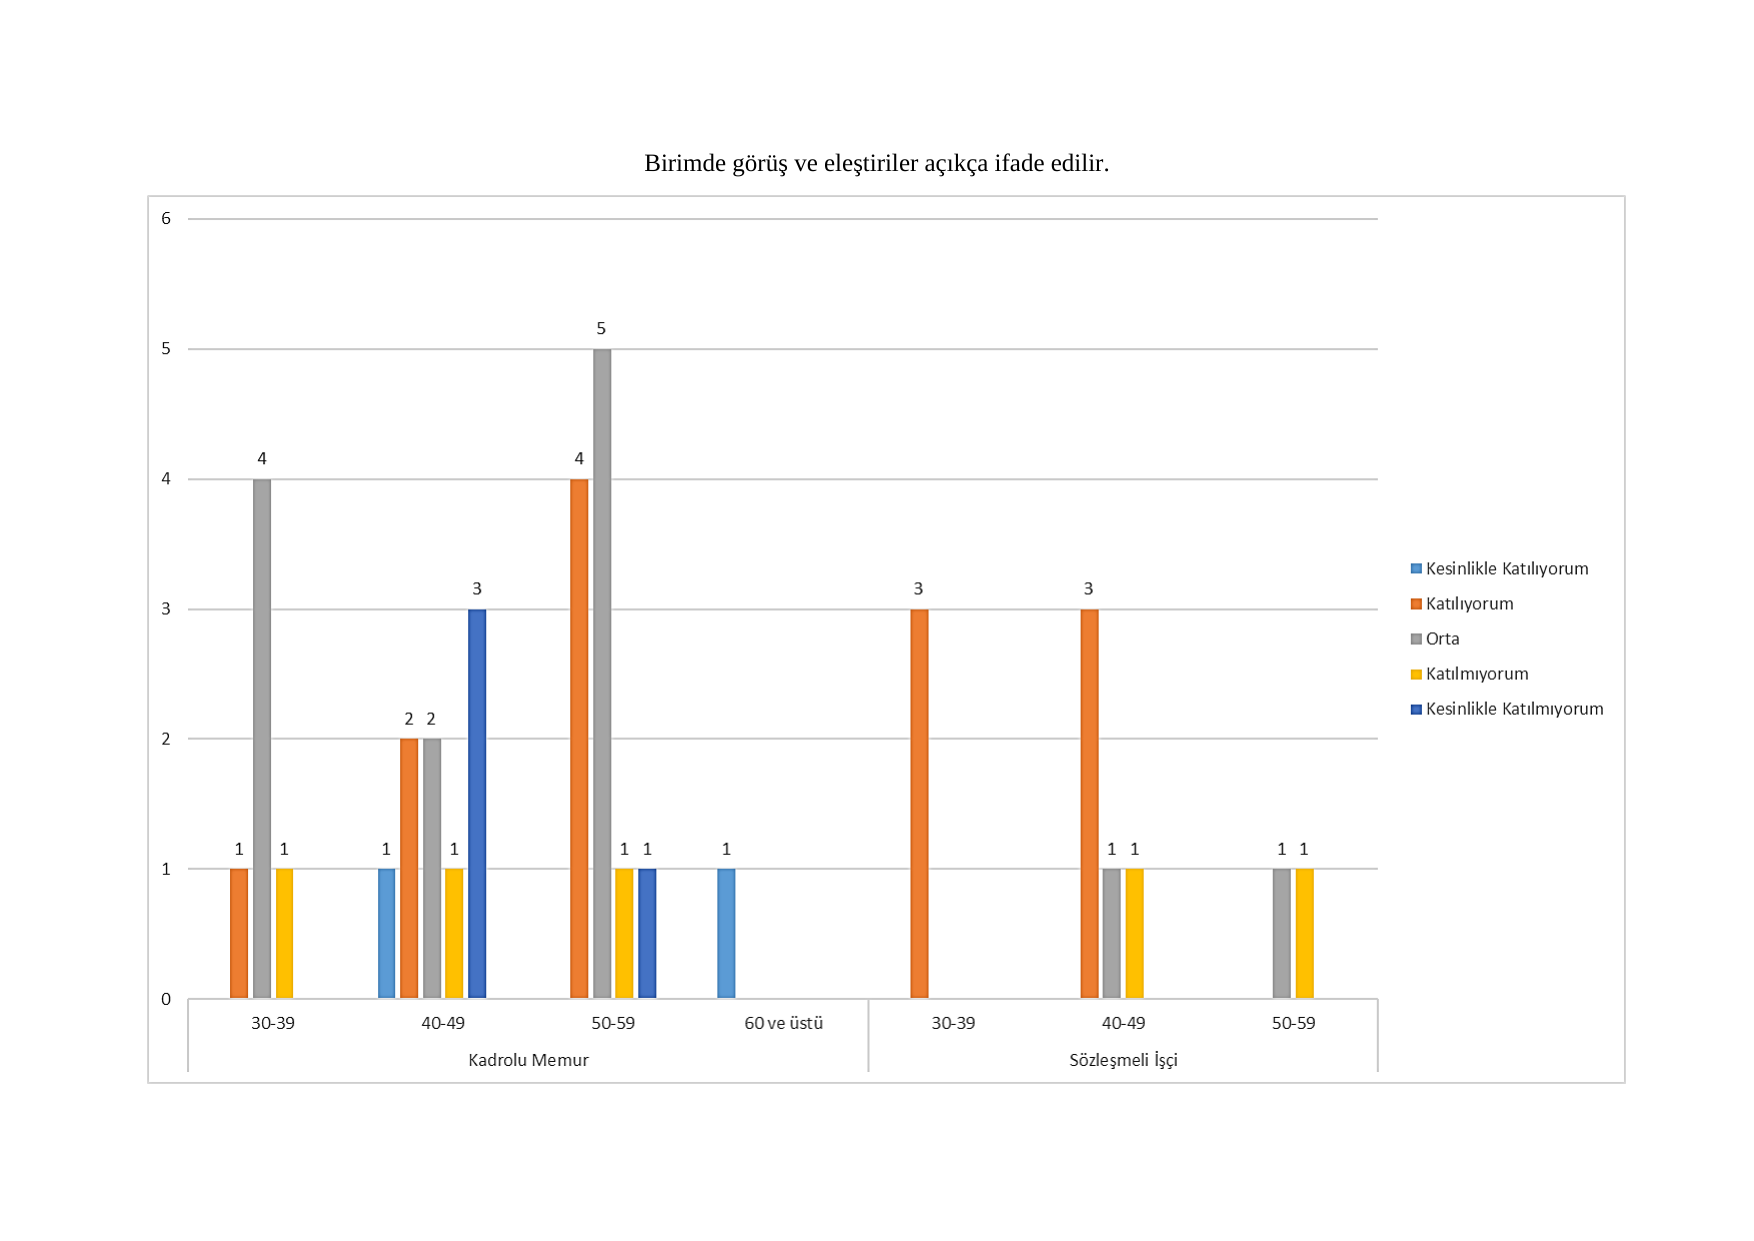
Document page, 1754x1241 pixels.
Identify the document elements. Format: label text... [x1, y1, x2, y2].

picture [147, 195, 1626, 1084]
text Birimde görüş ve eleştiriler açıkça ifade edilir. [148, 148, 1606, 176]
